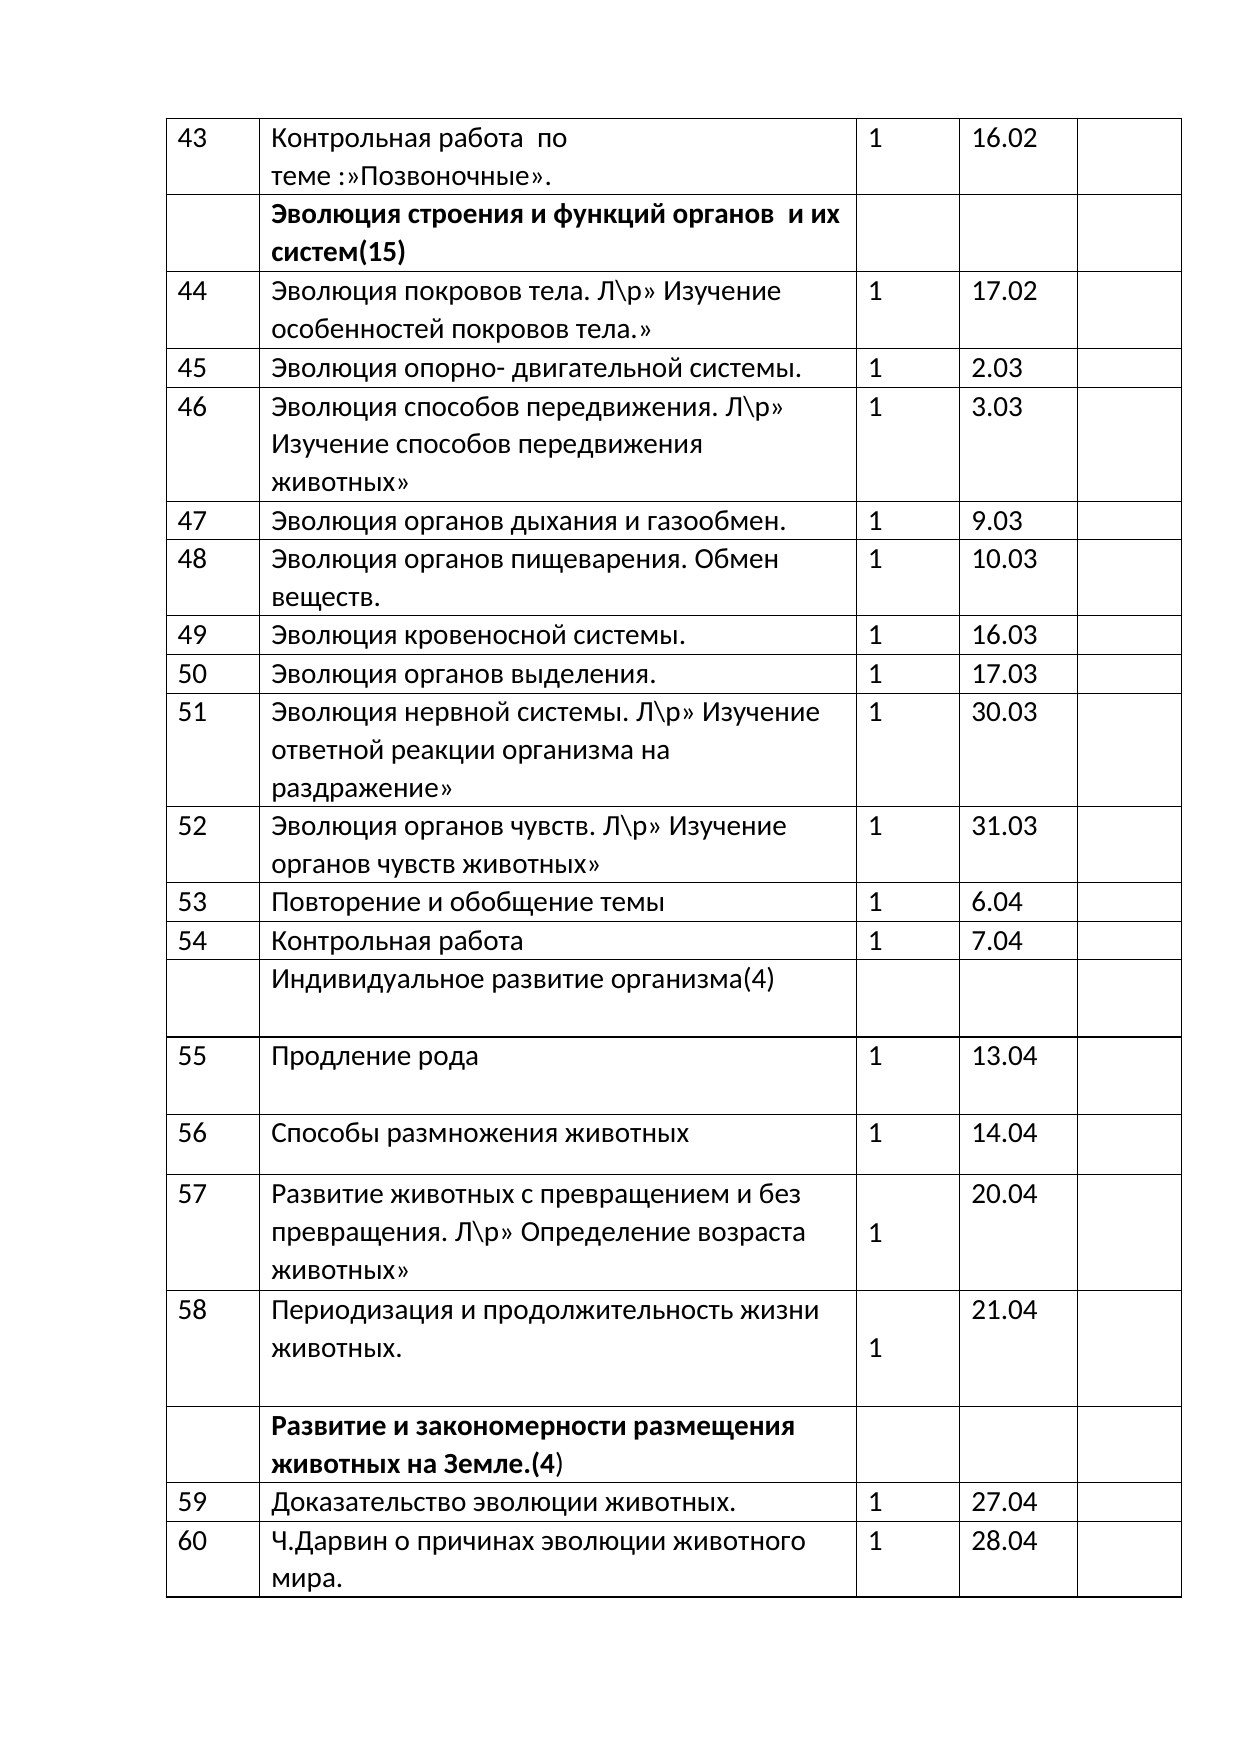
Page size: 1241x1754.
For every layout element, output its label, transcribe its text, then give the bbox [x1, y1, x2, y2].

table_cell 54 [167, 922, 259, 959]
table_cell 10.03 [960, 540, 1077, 615]
table_cell [857, 195, 959, 271]
table_cell Эволюция органов пищеварения. Обмен веществ. [260, 540, 856, 615]
table_cell 31.03 [960, 807, 1077, 882]
table_cell 2.03 [960, 349, 1077, 387]
table_cell 1 [857, 349, 959, 387]
table_cell [1078, 195, 1181, 271]
table_cell 51 [167, 694, 259, 806]
table_cell 46 [167, 388, 259, 501]
table_cell 1 [857, 616, 959, 654]
table_cell 9.03 [960, 502, 1077, 539]
table_cell 28.04 [960, 1522, 1077, 1596]
table_cell [1078, 960, 1181, 1036]
table_cell 7.04 [960, 922, 1077, 959]
table_cell 1 [857, 807, 959, 882]
table_cell [1078, 694, 1181, 806]
table_cell Контрольная работа [260, 922, 856, 959]
table_cell 1 [857, 883, 959, 921]
table_cell 17.02 [960, 272, 1077, 348]
table_cell 49 [167, 616, 259, 654]
table_cell 1 [857, 388, 959, 501]
table_cell [1078, 922, 1181, 959]
table_cell Эволюция органов чувств. Л\р» Изучение органов чувств животных» [260, 807, 856, 882]
table_cell Контрольная работа по теме :»Позвоночные». [260, 119, 856, 194]
table_cell [1078, 1115, 1181, 1174]
table_cell 52 [167, 807, 259, 882]
table_cell 50 [167, 655, 259, 692]
table_cell [1078, 807, 1181, 882]
table_cell [1078, 883, 1181, 921]
table_cell Эволюция опорно- двигательной системы. [260, 349, 856, 387]
table_cell 6.04 [960, 883, 1077, 921]
table_cell Эволюция способов передвижения. Л\р» Изучение способов передвижения животных» [260, 388, 856, 501]
table_cell [1078, 1038, 1181, 1113]
table_cell [1078, 502, 1181, 539]
table_cell 1 [857, 272, 959, 348]
table_cell Эволюция органов дыхания и газообмен. [260, 502, 856, 539]
table_cell 21.04 [960, 1291, 1077, 1406]
table_cell Эволюция органов выделения. [260, 655, 856, 692]
table_cell 1 [857, 1175, 959, 1290]
table_cell 1 [857, 655, 959, 692]
table_cell 55 [167, 1038, 259, 1113]
table_cell 1 [857, 1115, 959, 1174]
table_cell 1 [857, 502, 959, 539]
table_cell Развитие животных с превращением и без превращения. Л\р» Определение возраста животных» [260, 1175, 856, 1290]
table_cell Эволюция покровов тела. Л\р» Изучение особенностей покровов тела.» [260, 272, 856, 348]
table_cell 14.04 [960, 1115, 1077, 1174]
table_cell [1078, 1175, 1181, 1290]
table_cell 27.04 [960, 1483, 1077, 1521]
table_cell 1 [857, 1038, 959, 1113]
table_cell Доказательство эволюции животных. [260, 1483, 856, 1521]
table_cell 60 [167, 1522, 259, 1596]
table_cell 48 [167, 540, 259, 615]
table_cell 47 [167, 502, 259, 539]
table_cell Эволюция кровеносной системы. [260, 616, 856, 654]
table_cell [1078, 1483, 1181, 1521]
table_cell 16.02 [960, 119, 1077, 194]
table_cell 17.03 [960, 655, 1077, 692]
table_cell [1078, 655, 1181, 692]
table_cell 1 [857, 1522, 959, 1596]
table_cell [1078, 616, 1181, 654]
table_cell Способы размножения животных [260, 1115, 856, 1174]
table_cell [857, 1407, 959, 1482]
table_cell Периодизация и продолжительность жизни животных. [260, 1291, 856, 1406]
table_cell [1078, 1407, 1181, 1482]
table_cell [1078, 540, 1181, 615]
table_cell [960, 195, 1077, 271]
table_cell [1078, 119, 1181, 194]
table_cell [857, 960, 959, 1036]
table_cell 1 [857, 694, 959, 806]
table_cell 1 [857, 1483, 959, 1521]
table_cell 16.03 [960, 616, 1077, 654]
table_cell [1078, 1291, 1181, 1406]
table_cell 1 [857, 119, 959, 194]
table_cell Продление рода [260, 1038, 856, 1113]
table_cell 1 [857, 1291, 959, 1406]
table_cell [960, 960, 1077, 1036]
table_cell 57 [167, 1175, 259, 1290]
table_cell [1078, 388, 1181, 501]
table_cell 53 [167, 883, 259, 921]
table_cell [960, 1407, 1077, 1482]
table_cell 1 [857, 922, 959, 959]
table_cell 56 [167, 1115, 259, 1174]
table_cell [1078, 272, 1181, 348]
table_cell [1078, 349, 1181, 387]
table_cell 45 [167, 349, 259, 387]
table_cell Повторение и обобщение темы [260, 883, 856, 921]
table_cell Ч.Дарвин о причинах эволюции животного мира. [260, 1522, 856, 1596]
table_cell 3.03 [960, 388, 1077, 501]
table_cell [167, 195, 259, 271]
table_cell 58 [167, 1291, 259, 1406]
table_cell 30.03 [960, 694, 1077, 806]
table_cell Эволюция строения и функций органов и их систем(15) [260, 195, 856, 271]
table_cell 44 [167, 272, 259, 348]
table_cell 20.04 [960, 1175, 1077, 1290]
table_cell [167, 960, 259, 1036]
table_cell Эволюция нервной системы. Л\р» Изучение ответной реакции организма на раздражение» [260, 694, 856, 806]
table_cell Индивидуальное развитие организма(4) [260, 960, 856, 1036]
table_cell [1078, 1522, 1181, 1596]
table_cell 59 [167, 1483, 259, 1521]
table_cell 13.04 [960, 1038, 1077, 1113]
table_cell Развитие и закономерности размещения животных на Земле.(4) [260, 1407, 856, 1482]
table_cell 1 [857, 540, 959, 615]
table_cell [167, 1407, 259, 1482]
table_cell 43 [167, 119, 259, 194]
